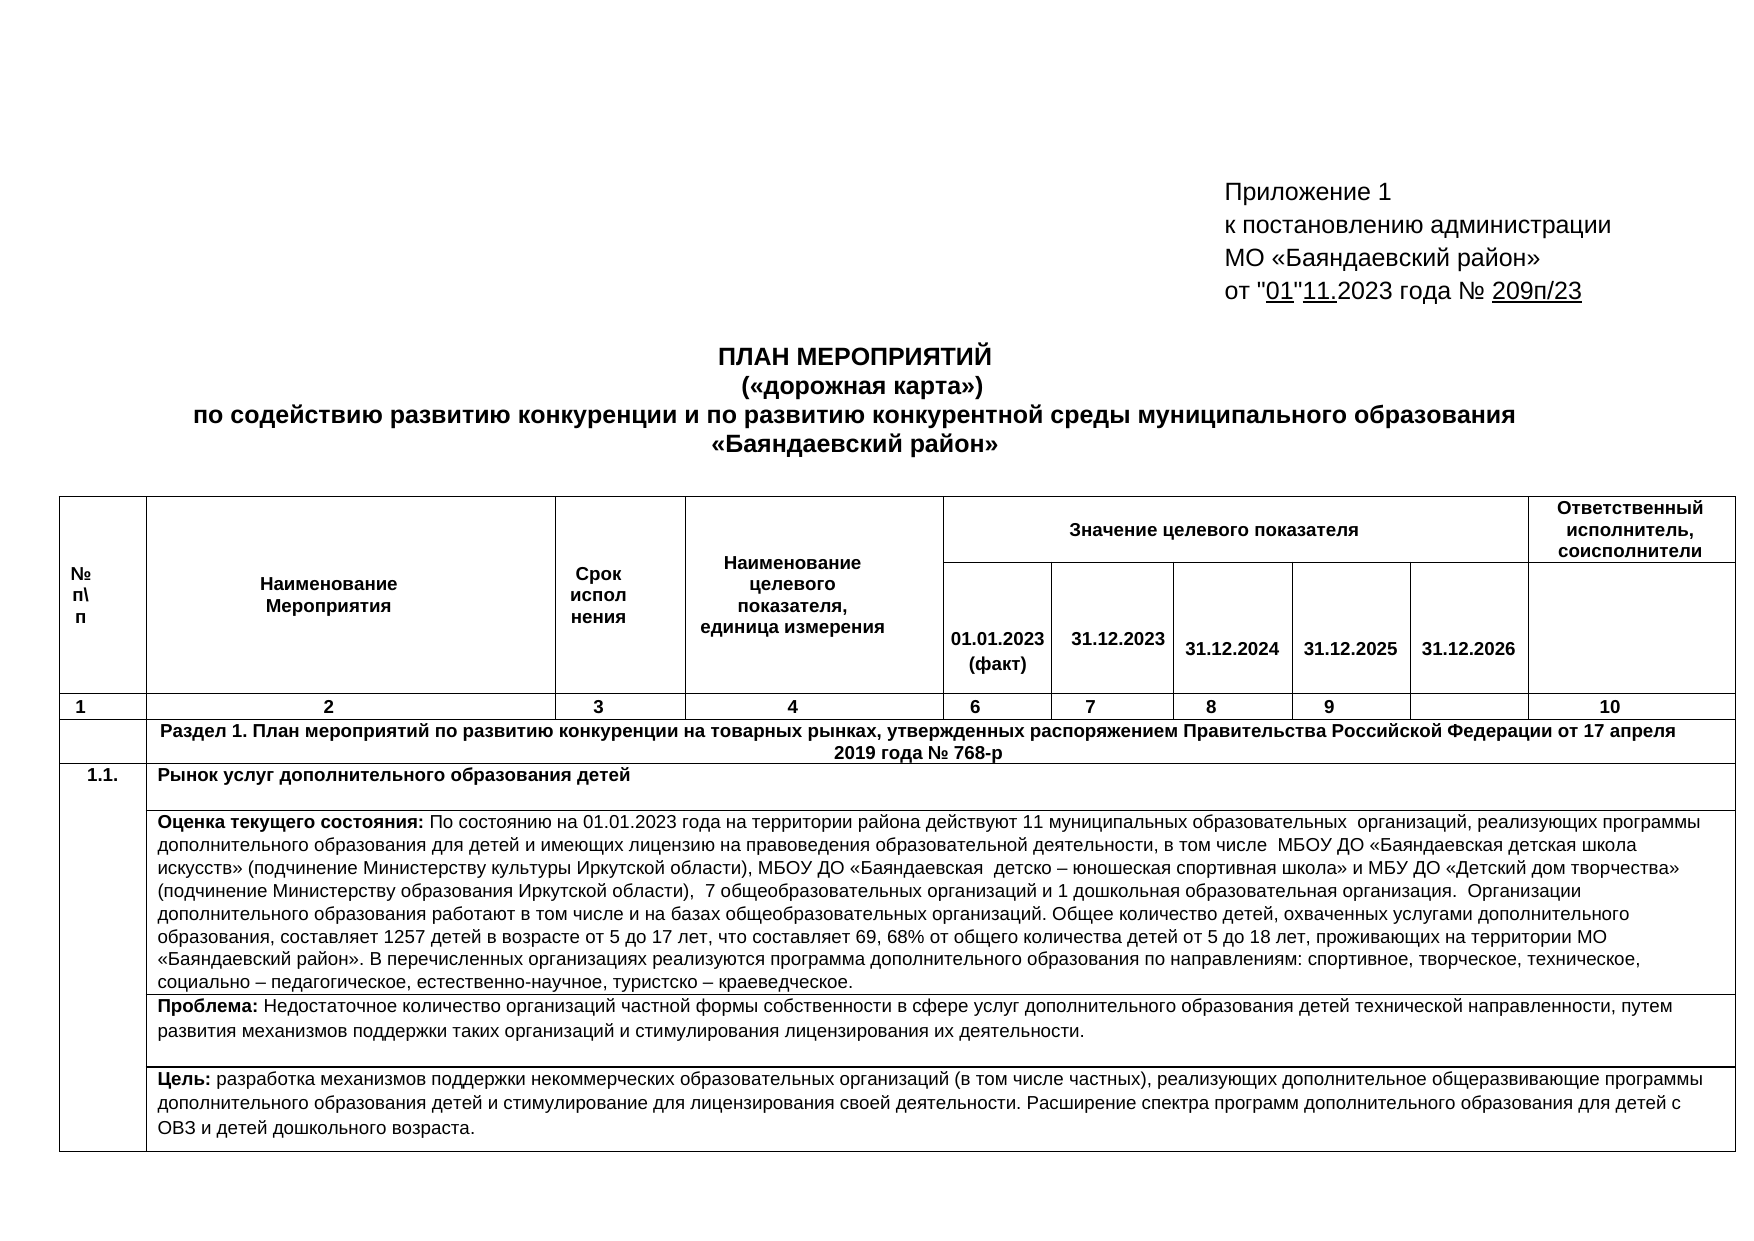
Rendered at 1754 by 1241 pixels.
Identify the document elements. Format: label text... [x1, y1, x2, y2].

text МО «Баяндаевский район» [118, 243, 1636, 272]
table_cell 6 [944, 694, 1051, 719]
table_cell [60, 720, 146, 763]
text по содействию развитию конкуренции и по развитию конкурентной среды муниципального образования «Баяндаевский район» [118, 400, 1592, 457]
table_cell 1.1. [60, 764, 146, 1151]
table_cell Рынок услуг дополнительного образования детей [147, 764, 1735, 810]
table_header Срок исполнения [556, 497, 685, 693]
table_header № п\п [60, 497, 146, 693]
table_cell 1 [60, 694, 146, 719]
text от "01"11.2023 года № 209п/23 [118, 276, 1636, 305]
table_header Значение целевого показателя [944, 497, 1528, 562]
table_header Наименование Мероприятия [147, 497, 555, 693]
table_cell Раздел 1. План мероприятий по развитию конкуренции на товарных рынках, утвержденных распоряжением Правительства Российской Федерации от 17 апреля 2019 года № 768-р [147, 720, 1735, 763]
table_cell [1529, 563, 1735, 693]
table_cell 4 [686, 694, 943, 719]
table_cell 9 [1293, 694, 1410, 719]
table_cell 31.12.2025 [1293, 563, 1410, 693]
table_cell Оценка текущего состояния: По состоянию на 01.01.2023 года на территории района действуют 11 муниципальных образовательных организаций, реализующих программы дополнительного образования для детей и имеющих лицензию на правоведения образовательной деятельности, в том числе МБОУ ДО «Баяндаевская детская школа искусств» (подчинение Министерству культуры Иркутской области), МБОУ ДО «Баяндаевская детско – юношеская спортивная школа» и МБУ ДО «Детский дом творчества» (подчинение Министерству образования Иркутской области), 7 общеобразовательных организаций и 1 дошкольная образовательная организация. Организации дополнительного образования работают в том числе и на базах общеобразовательных организаций. Общее количество детей, охваченных услугами дополнительного образования, составляет 1257 детей в возрасте от 5 до 17 лет, что составляет 69, 68% от общего количества детей от 5 до 18 лет, проживающих на территории МО «Баяндаевский район». В перечисленных организациях реализуются программа дополнительного образования по направлениям: спортивное, творческое, техническое, социально – педагогическое, естественно-научное, туристско – краеведческое. [147, 811, 1735, 994]
table_header Ответственный исполнитель, соисполнители [1529, 497, 1735, 562]
text ПЛАН МЕРОПРИЯТИЙ [118, 342, 1592, 371]
table_cell 8 [1174, 694, 1292, 719]
text Приложение 1 [118, 177, 1636, 206]
table_cell 01.01.2023 (факт) [944, 563, 1051, 693]
table_cell 7 [1052, 694, 1173, 719]
text к постановлению администрации [118, 210, 1636, 239]
text («дорожная карта») [133, 371, 1592, 400]
table_cell 31.12.2026 [1411, 563, 1528, 693]
table_cell 31.12.2023 [1052, 563, 1173, 693]
table_cell 10 [1529, 694, 1735, 719]
table_cell 3 [556, 694, 685, 719]
table_cell 2 [147, 694, 555, 719]
table_header Наименование целевого показателя, единица измерения [686, 497, 943, 693]
table_cell 31.12.2024 [1174, 563, 1292, 693]
table_cell Цель: разработка механизмов поддержки некоммерческих образовательных организаций (в том числе частных), реализующих дополнительное общеразвивающие программы дополнительного образования детей и стимулирование для лицензирования своей деятельности. Расширение спектра программ дополнительного образования для детей с ОВЗ и детей дошкольного возраста. [147, 1068, 1735, 1151]
table_cell Проблема: Недостаточное количество организаций частной формы собственности в сфере услуг дополнительного образования детей технической направленности, путем развития механизмов поддержки таких организаций и стимулирования лицензирования их деятельности. [147, 995, 1735, 1066]
table_cell [1411, 694, 1528, 719]
